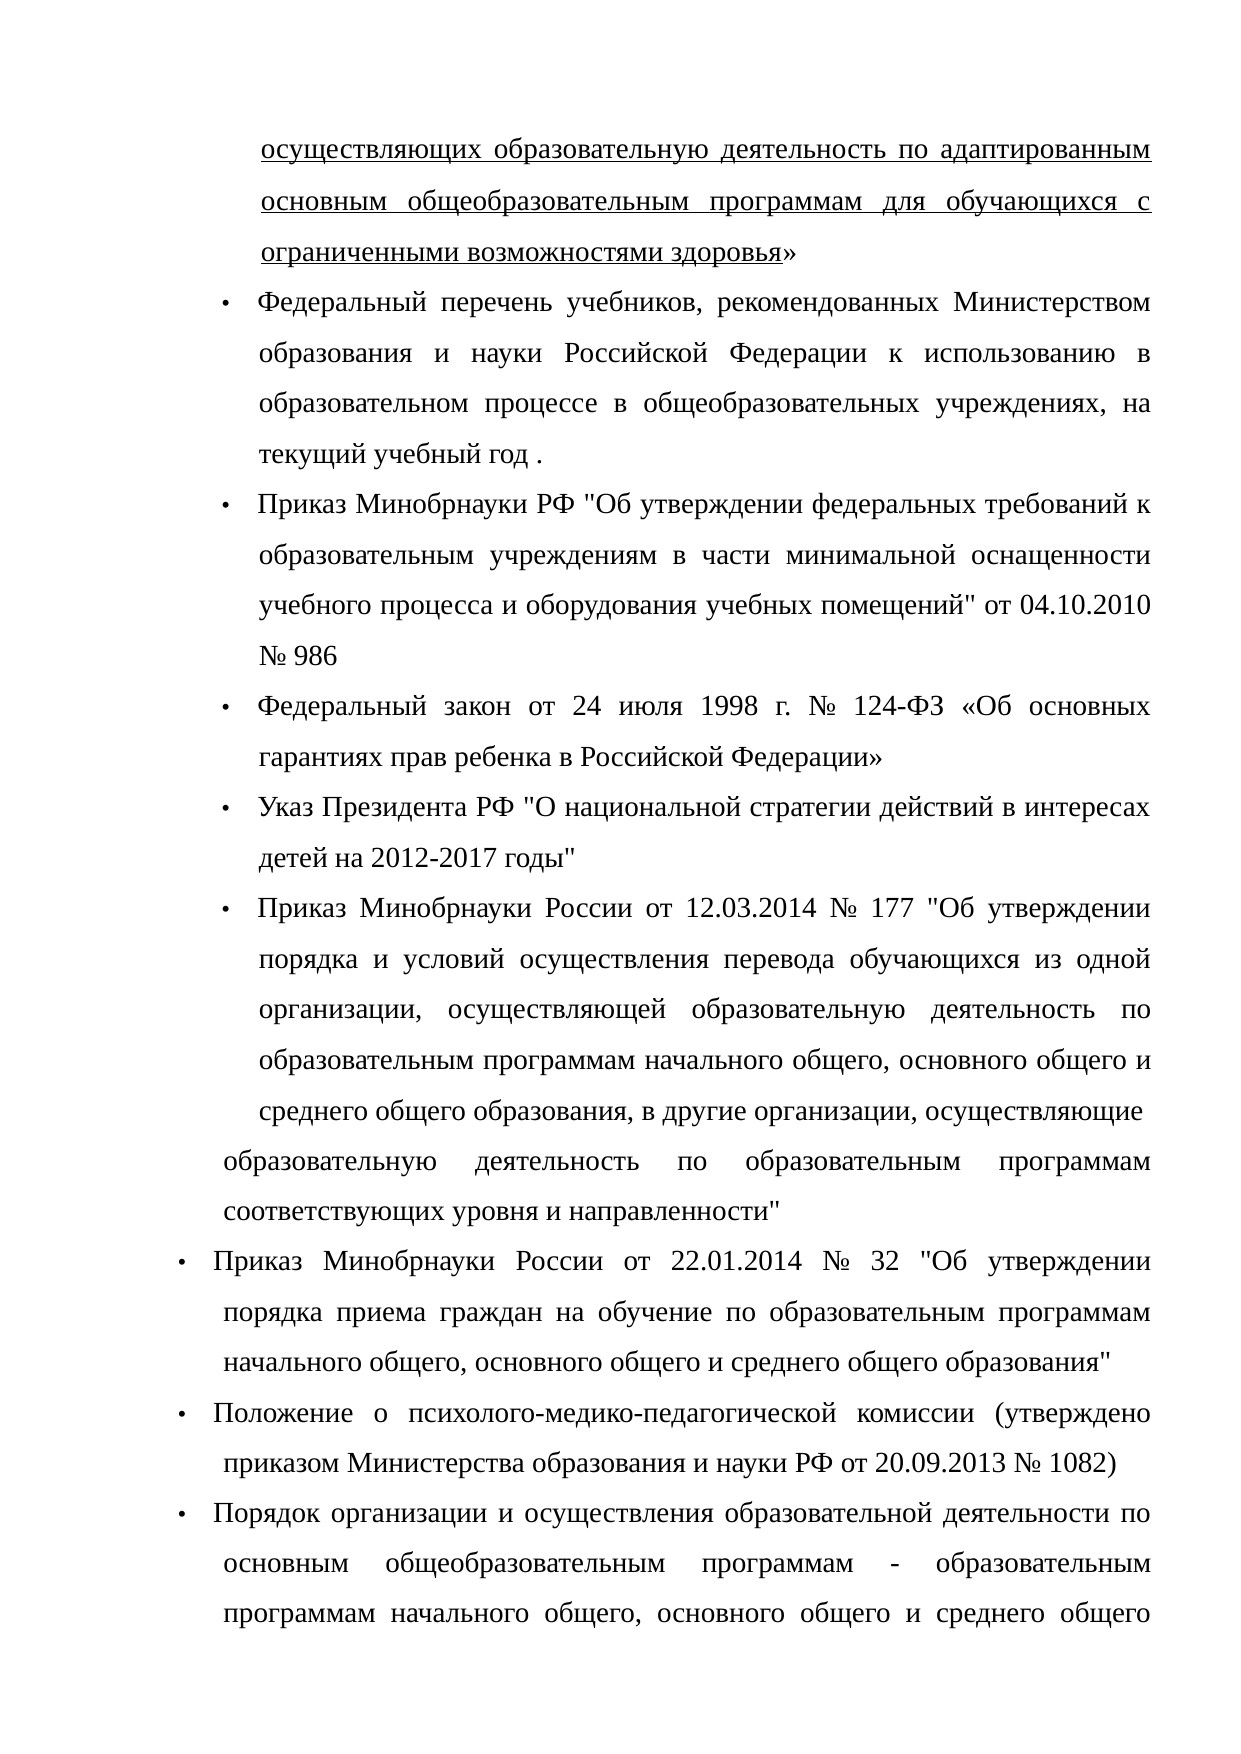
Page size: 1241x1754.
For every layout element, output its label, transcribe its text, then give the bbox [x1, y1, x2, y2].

list Указ Президента РФ "О национальной стратегии действий в интересах детей на 2012-2017 годы" [221, 776, 1152, 877]
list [221, 118, 1152, 271]
list Положение о психолого-медико-педагогической комиссии (утверждено приказом Министерства образования и науки РФ от 20.09.2013 № 1082) [177, 1382, 1152, 1483]
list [177, 1483, 1152, 1633]
list Приказ Минобрнауки России от 12.03.2014 № 177 "Об утверждении порядка и условий осуществления перевода обучающихся из одной организации, осуществляющей образовательную деятельность по образовательным программам начального общего, основного общего и среднего общего образования, в другие организации, осуществляющие [221, 877, 1152, 1130]
list Федеральный перечень учебников, рекомендованных Министерством образования и науки Российской Федерации к использованию в образовательном процессе в общеобразовательных учреждениях, на текущий учебный год . [221, 271, 1152, 473]
list Приказ Минобрнауки РФ "Об утверждении федеральных требований к образовательным учреждениям в части минимальной оснащенности учебного процесса и оборудования учебных помещений" от 04.10.2010 № 986 [221, 473, 1152, 675]
text образовательную деятельность по образовательным программам соответствующих уровня и направленности" [223, 1130, 1152, 1230]
list Приказ Минобрнауки России от 22.01.2014 № 32 "Об утверждении порядка приема граждан на обучение по образовательным программам начального общего, основного общего и среднего общего образования" [177, 1230, 1152, 1382]
list Федеральный закон от 24 июля 1998 г. № 124-ФЗ «Об основных гарантиях прав ребенка в Российской Федерации» [221, 675, 1152, 776]
